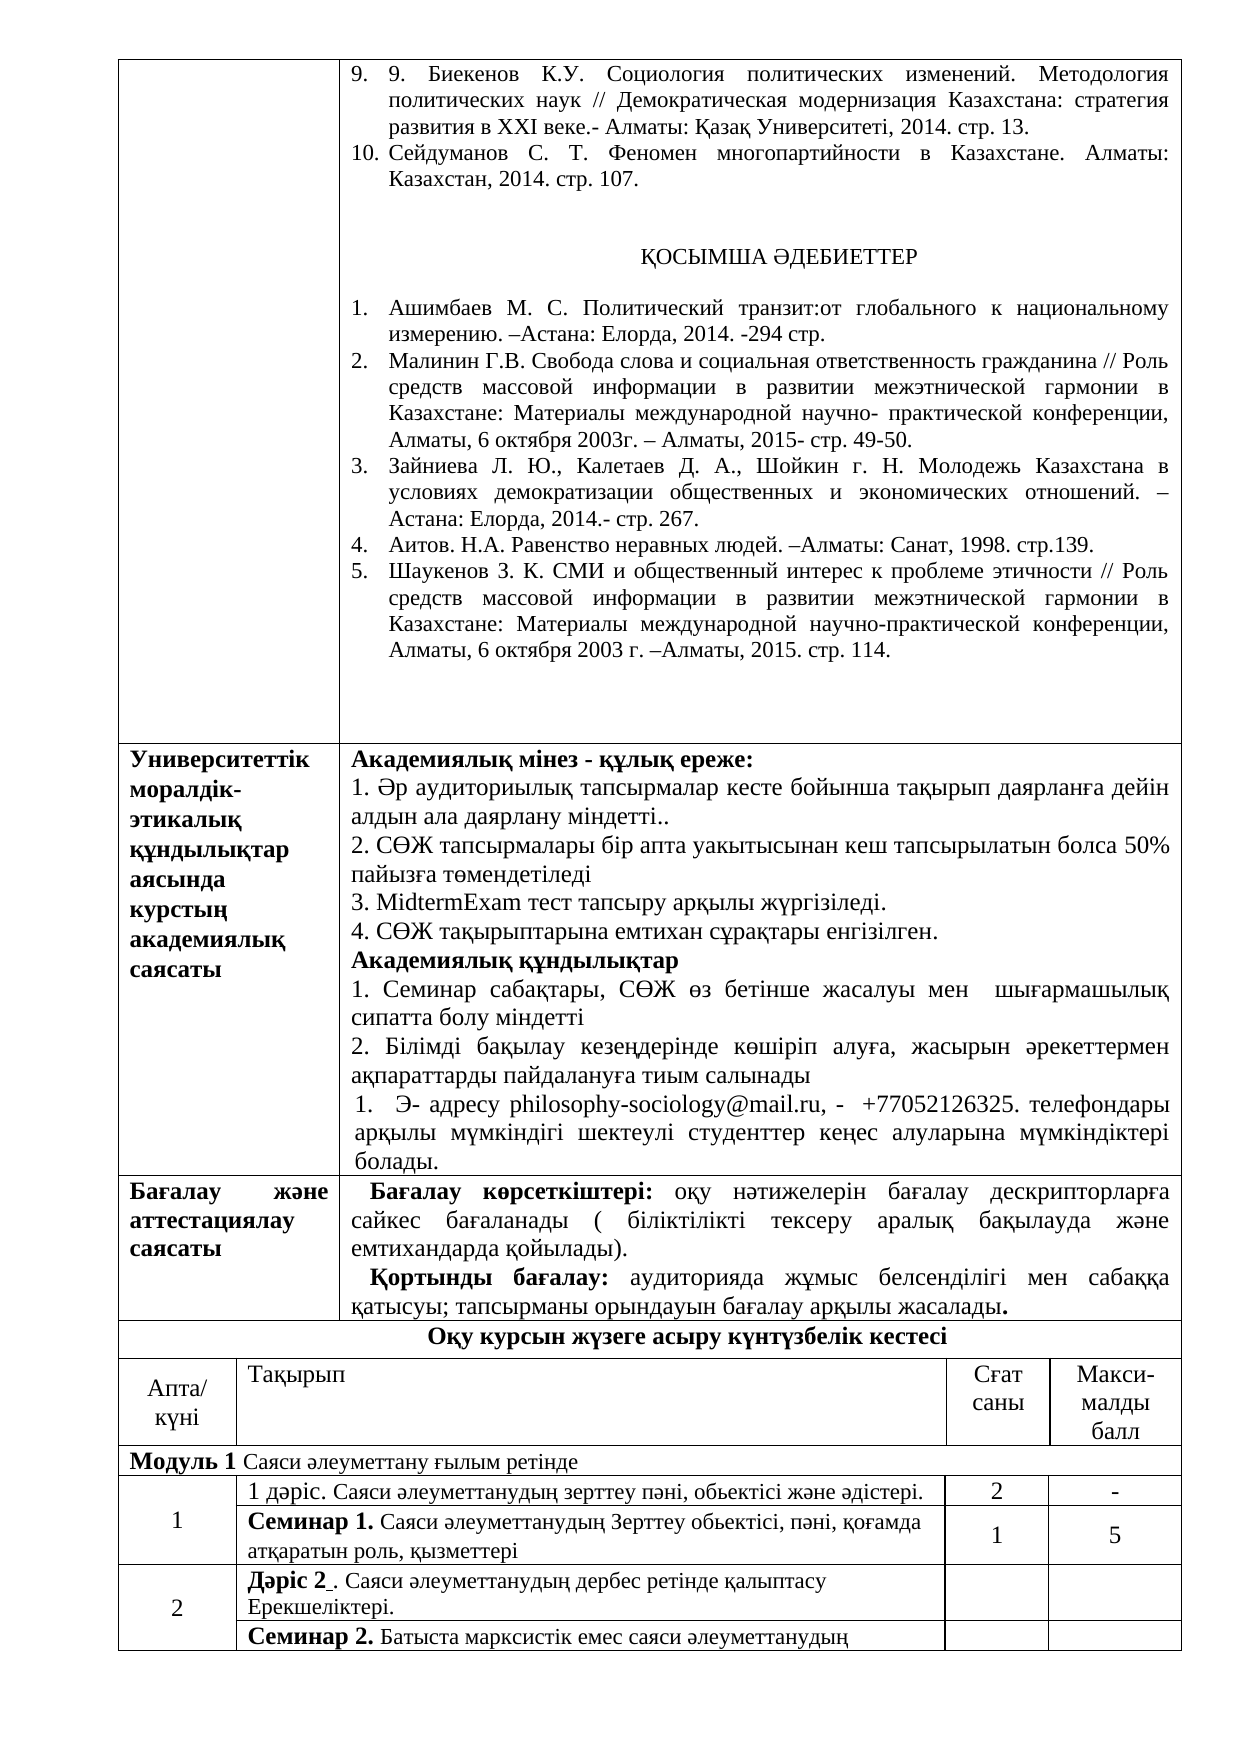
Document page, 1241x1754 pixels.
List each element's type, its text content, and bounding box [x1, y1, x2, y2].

table_cell Университеттік моралдік-этикалық құндылықтар аясында курстың академиялық саясаты [119, 744, 339, 1175]
table_cell 2 [946, 1476, 1048, 1505]
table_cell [119, 60, 339, 743]
table_cell Оқу курсын жүзеге асыру күнтүзбелік кестесі [119, 1321, 1181, 1358]
table_cell Сғат саны [947, 1359, 1049, 1445]
table_cell Макси-малды балл [1051, 1359, 1181, 1445]
table_cell 1 [119, 1476, 236, 1564]
table_cell - [1049, 1476, 1181, 1505]
table_cell [946, 1621, 1048, 1650]
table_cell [237, 1621, 944, 1650]
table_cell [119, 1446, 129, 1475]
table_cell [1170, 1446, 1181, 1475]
table_cell Апта/ күні [119, 1359, 236, 1445]
table_cell [1049, 1565, 1181, 1620]
table_cell Дәріс 2 . Саяси әлеуметтанудың дербес ретінде қалыптасу Ерекшеліктері. [237, 1565, 944, 1620]
table_cell Бағалау көрсеткіштері: оқу нәтижелерін бағалау дескрипторларға сайкес бағаланады ( біліктілікті тексеру аралық бақылауда және емтихандарда қойылады). Қортынды бағалау: аудиторияда жұмыс белсенділігі мен сабаққа қатысуы; тапсырманы орындауын бағалау арқылы жасалады. [340, 1176, 1181, 1320]
table_cell [946, 1565, 1048, 1620]
table_cell Тақырып [237, 1359, 946, 1445]
table_cell 1 [946, 1506, 1048, 1564]
table_cell 5 [1049, 1506, 1181, 1564]
table_cell Семинар 1. Саяси әлеуметтанудың Зерттеу обьектісі, пәні, қоғамда атқаратын роль, қызметтері [237, 1506, 944, 1564]
table_cell Академиялық мінез - құлық ереже: 1. Әр аудиториылық тапсырмалар кесте бойынша тақырып даярланға дейін алдын ала даярлану міндетті.. 2. СӨЖ тапсырмалары бір апта уакытысынан кеш тапсырылатын болса 50% пайызға төмендетіледі 3. MidtermExam тест тапсыру арқылы жүргізіледі. 4. СӨЖ тақырыптарына емтихан сұрақтары енгізілген. Академиялық құндылықтар 1. Семинар сабақтары, СӨЖ өз бетінше жасалуы мен шығармашылық сипатта болу міндетті 2. Білімді бақылау кезеңдерінде көшіріп алуға, жасырын әрекеттермен ақпараттарды пайдалануға тиым салынады Э- адресу philosophy-sociology@mail.ru, - +77052126325. телефондары арқылы мүмкіндігі шектеулі студенттер кеңес алуларына мүмкіндіктері болады. [340, 744, 1181, 1175]
table_cell 2 [119, 1565, 236, 1650]
table_cell [1049, 1621, 1181, 1650]
table_cell Бағалау және аттестациялау саясаты [119, 1176, 339, 1320]
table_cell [340, 60, 1181, 743]
table_cell 1 дәріс. Саяси әлеуметтанудың зерттеу пәні, обьектісі және әдістері. [237, 1476, 944, 1505]
